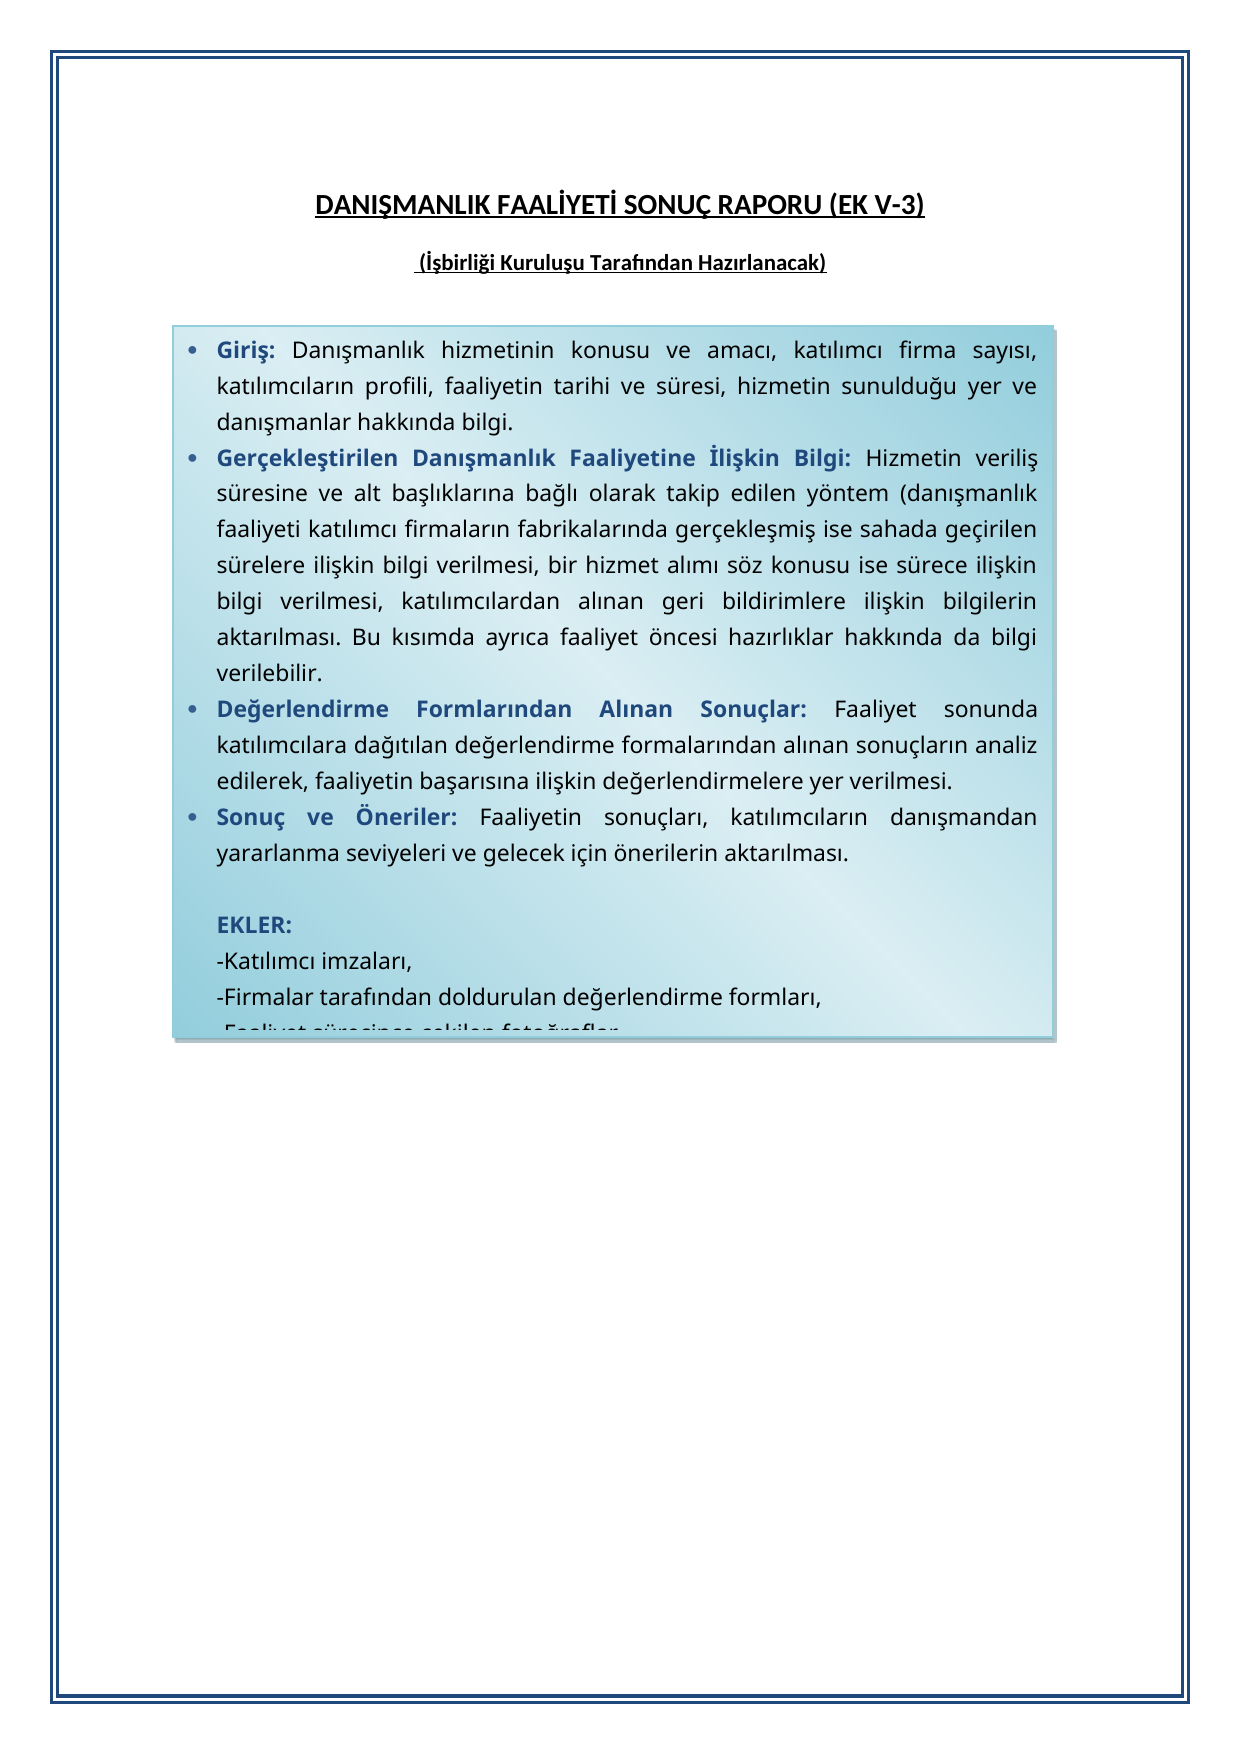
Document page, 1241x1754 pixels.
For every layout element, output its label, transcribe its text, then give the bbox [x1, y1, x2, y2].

text DANIŞMANLIK FAALİYETİ SONUÇ RAPORU (EK V-3) [147, 186, 1093, 221]
text (İşbirliği Kuruluşu Tarafından Hazırlanacak) [147, 248, 1093, 276]
